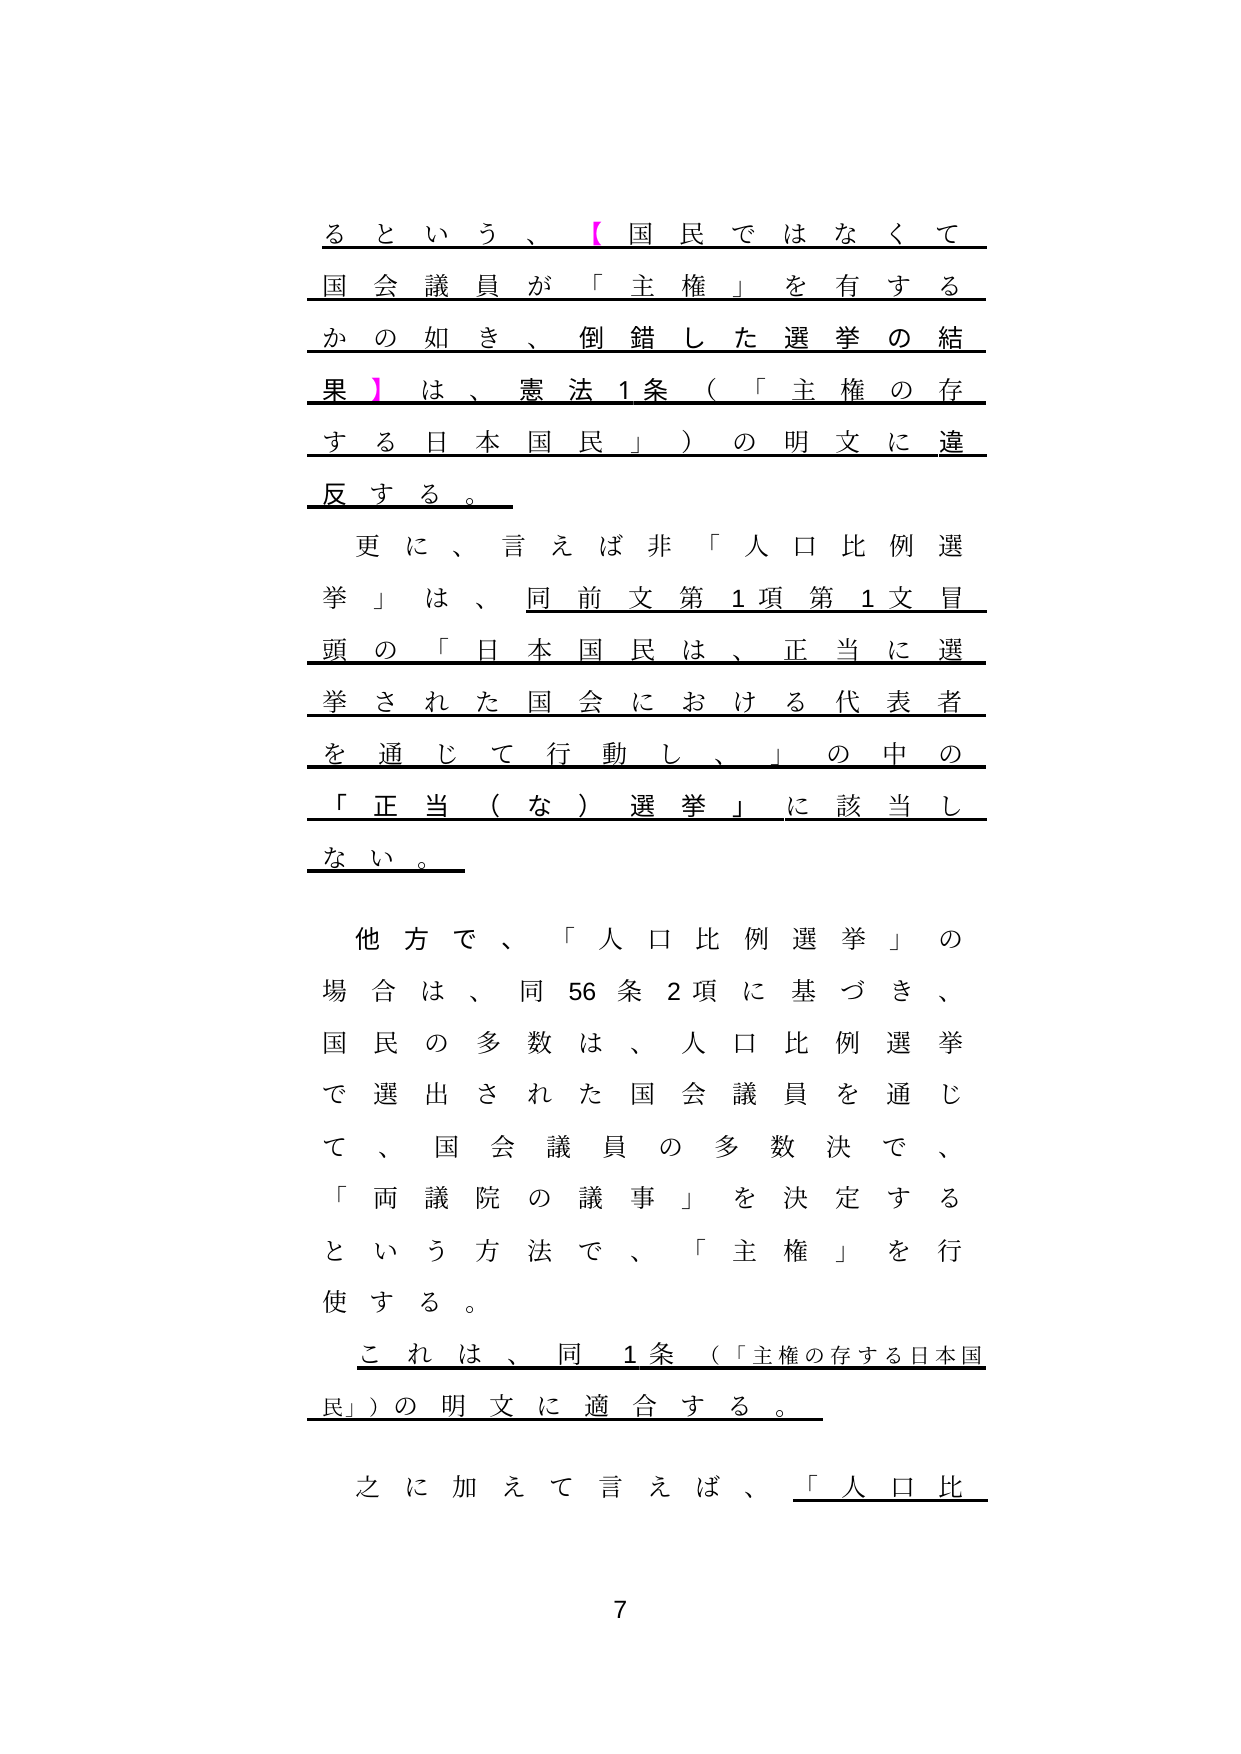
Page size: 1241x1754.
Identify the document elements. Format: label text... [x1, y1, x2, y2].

text これは、同1条（「主権の存する日本国民」）の明文に適合する。 [274, 1327, 987, 1431]
text 他方で、「人口比例選挙」の場合は、同56条2項に基づき、国民の多数は、人口比例選挙で選出された国会議員を通じて、国会議員の多数決で、「両議院の議事」を決定するという方法で、「主権」を行使する。 [274, 911, 987, 1327]
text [274, 207, 987, 519]
text 更に、言えば非「人口比例選挙」は、同前文第1項第1文冒頭の「日本国民は、正当に選挙された国会における代表者を通じて行動し、」の中の「正当（な）選挙」に該当しない。 [274, 519, 987, 882]
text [274, 1460, 987, 1512]
